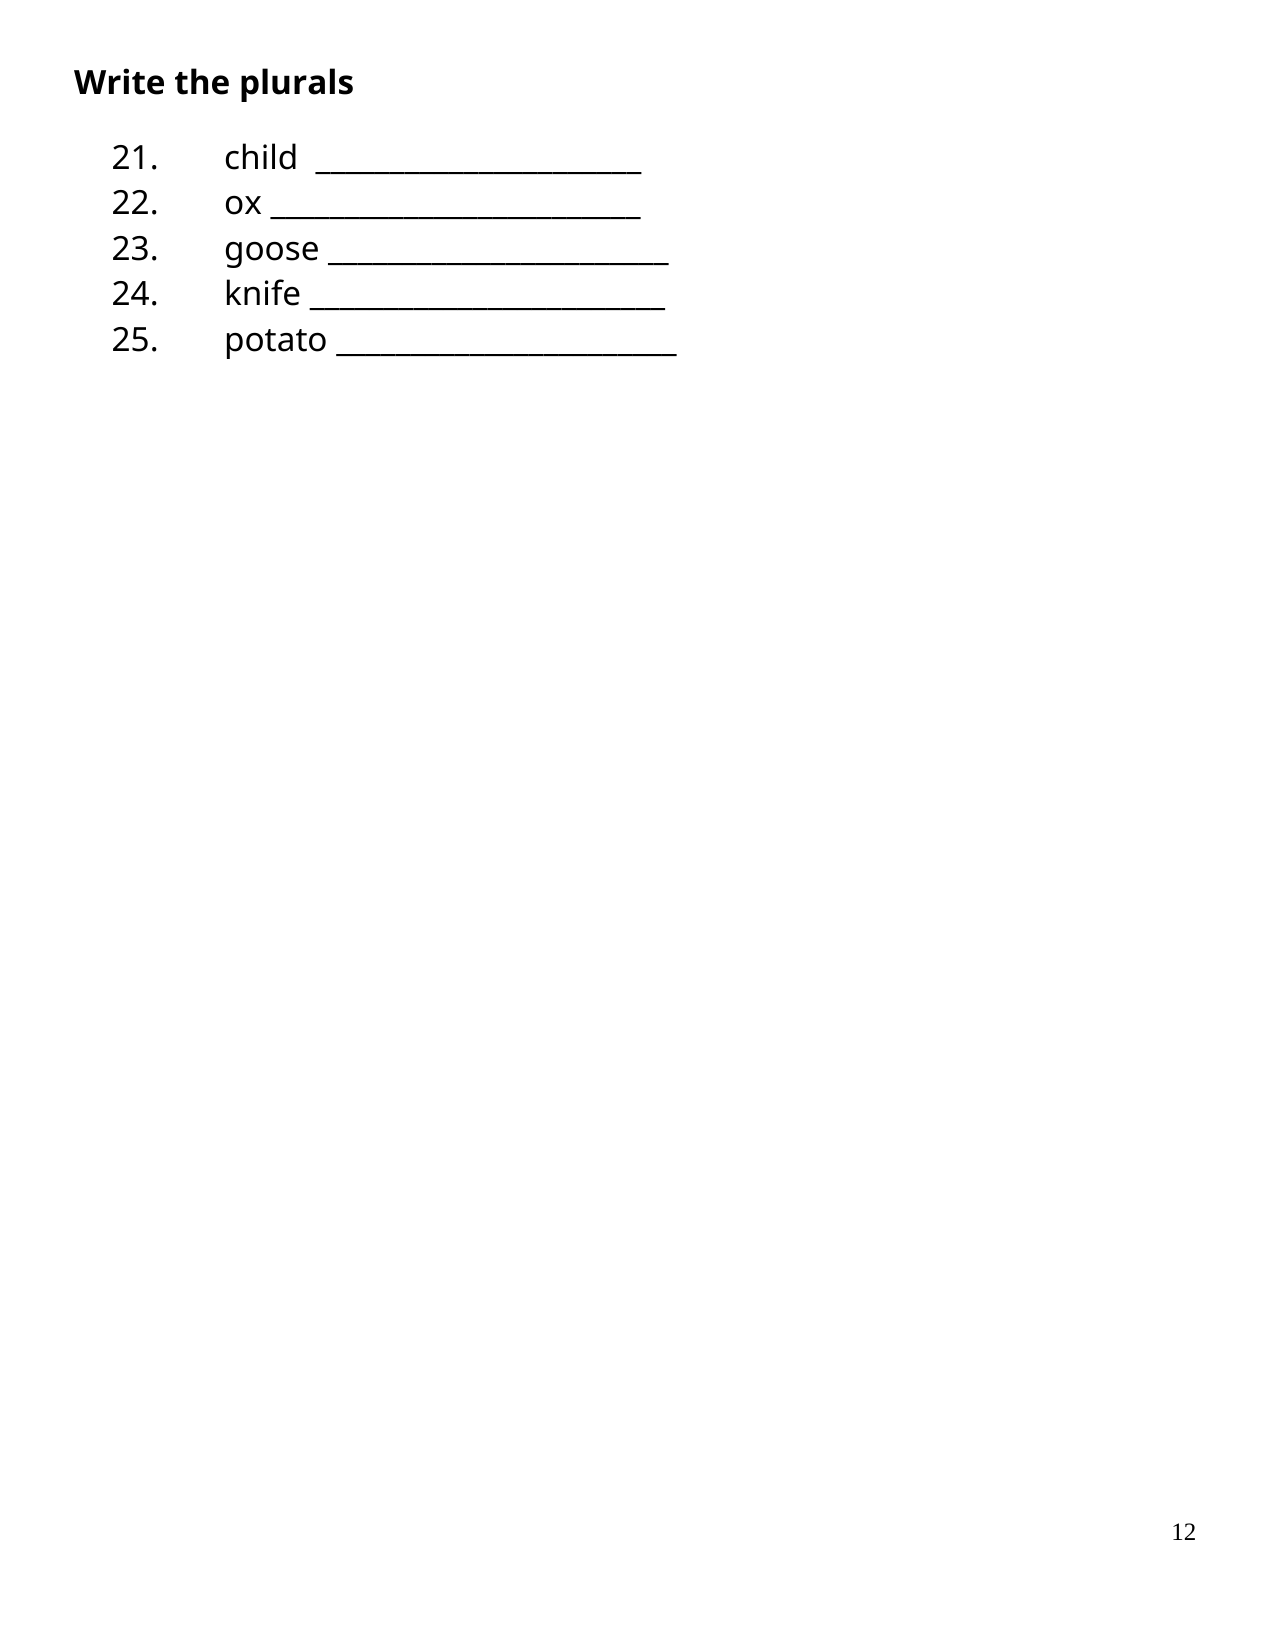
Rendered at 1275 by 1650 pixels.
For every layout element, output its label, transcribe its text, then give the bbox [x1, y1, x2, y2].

list knife ________________________ [111, 270, 1196, 315]
list ox _________________________ [111, 179, 1196, 224]
list potato _______________________ [111, 315, 1196, 361]
list goose _______________________ [111, 224, 1196, 270]
list child ______________________ [111, 134, 1196, 179]
text Write the plurals [74, 59, 1196, 104]
